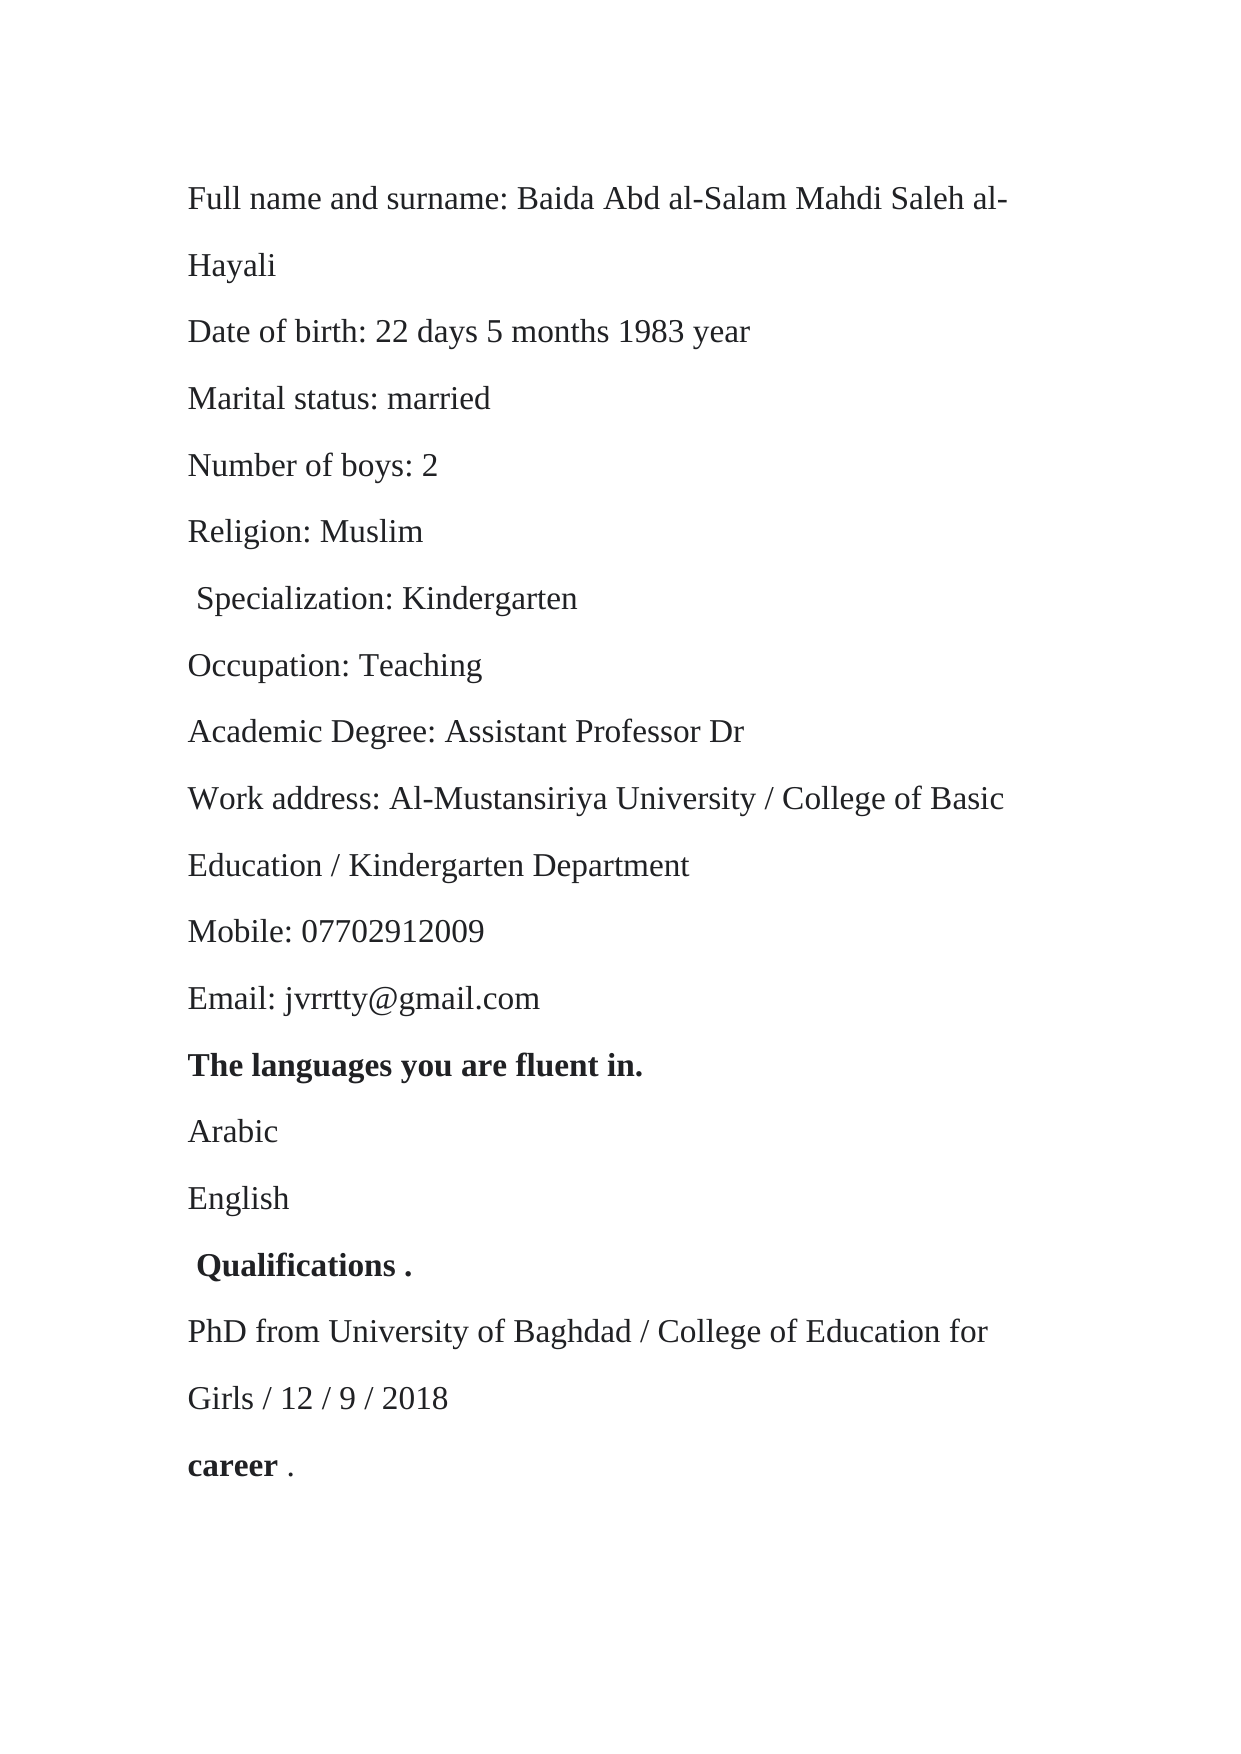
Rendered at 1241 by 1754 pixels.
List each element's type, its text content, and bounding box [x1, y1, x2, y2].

text Academic Degree: Assistant Professor Dr [187, 683, 1053, 750]
text Date of birth: 22 days 5 months 1983 year [187, 283, 1053, 350]
text Arabic [187, 1083, 1053, 1150]
text Email: jvrrtty@gmail.com [187, 950, 1053, 1017]
text Occupation: Teaching [187, 617, 1053, 683]
text English [187, 1150, 1053, 1217]
text Full name and surname: Baida Abd al-Salam Mahdi Saleh al-Hayali [187, 150, 1053, 283]
text Marital status: married [187, 350, 1053, 417]
text Qualifications . [187, 1217, 1053, 1283]
text Religion: Muslim [187, 483, 1053, 550]
text Work address: Al-Mustansiriya University / College of Basic Education / Kindergarten Department [187, 750, 1053, 883]
text Specialization: Kindergarten [187, 550, 1053, 617]
text career . [187, 1417, 1053, 1483]
text The languages ​​you are fluent in. [187, 1017, 1053, 1083]
text Mobile: 07702912009 [187, 883, 1053, 950]
text Number of boys: 2 [187, 417, 1053, 483]
text PhD from University of Baghdad / College of Education for Girls / 12 / 9 / 2018 [187, 1283, 1053, 1417]
